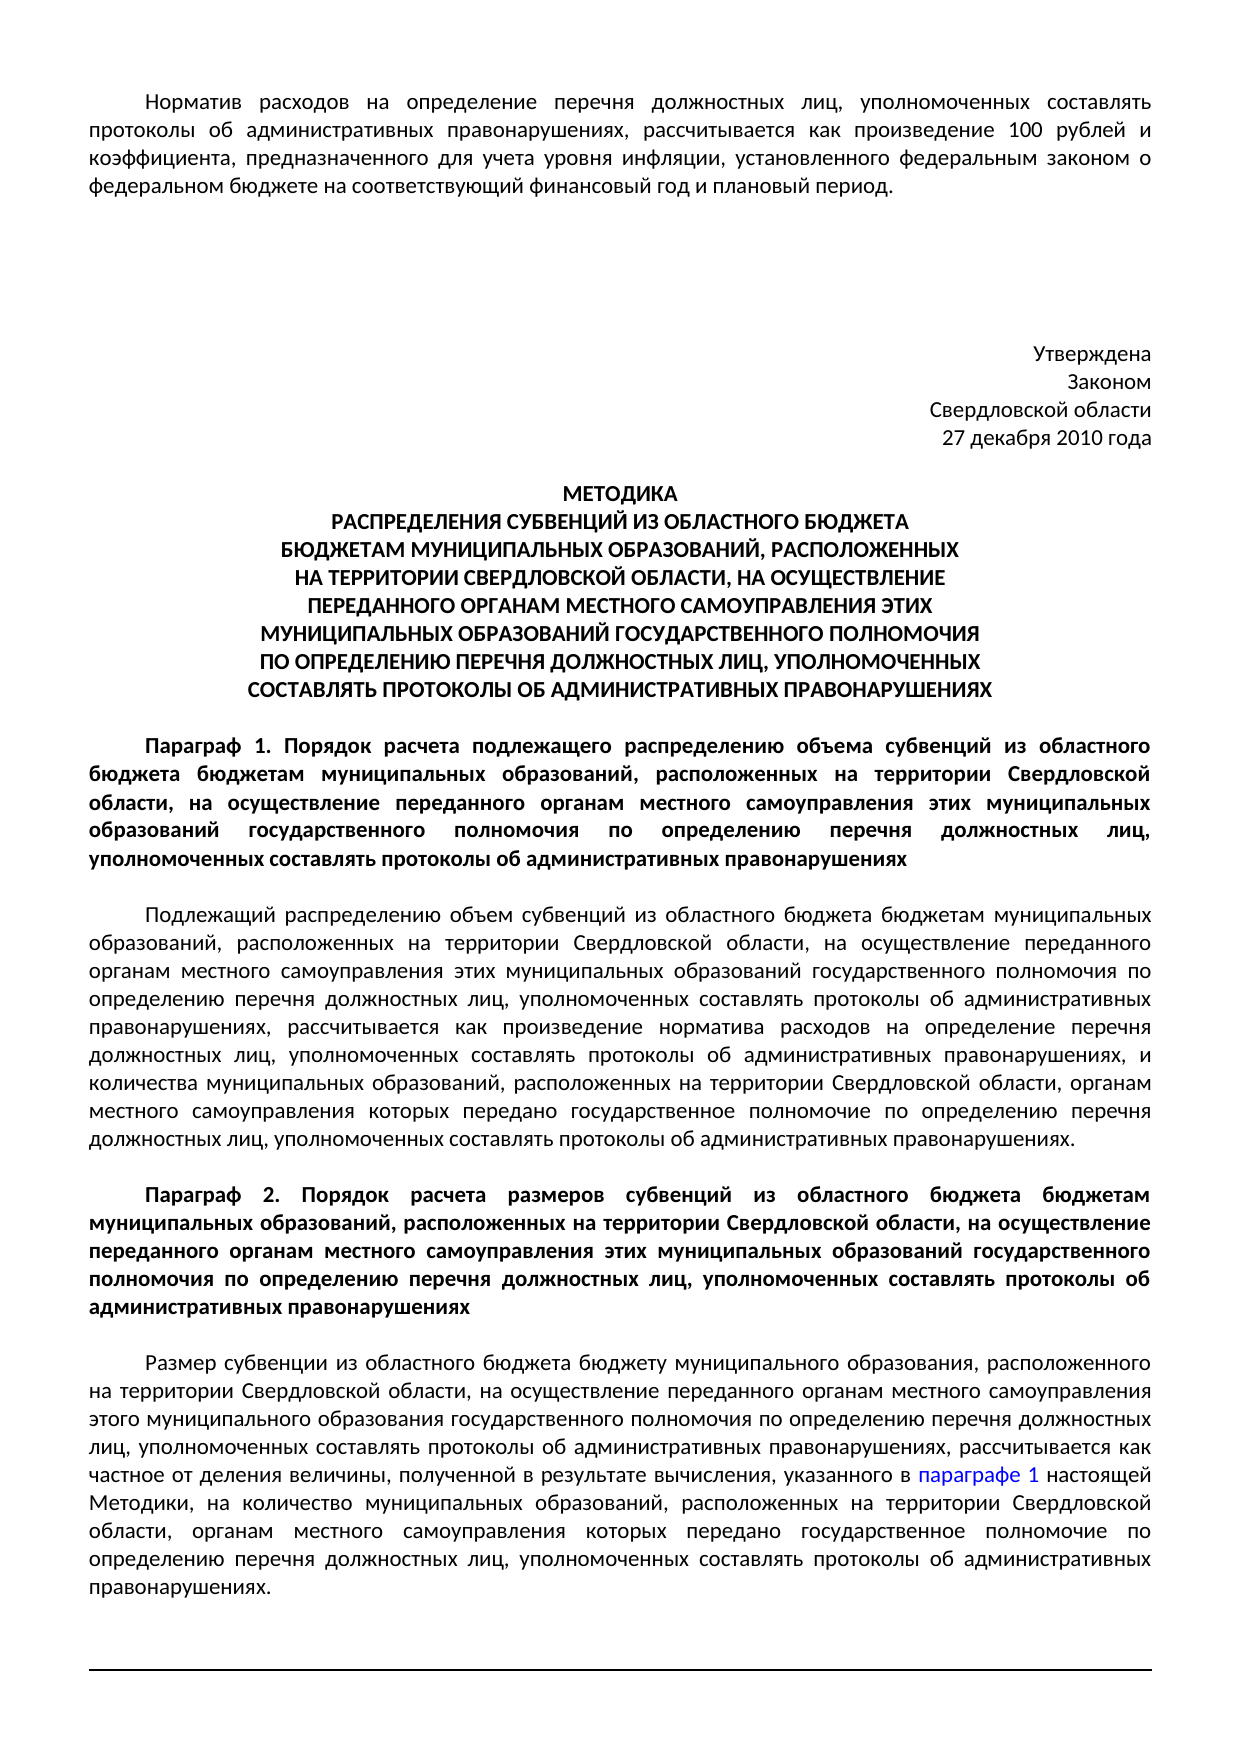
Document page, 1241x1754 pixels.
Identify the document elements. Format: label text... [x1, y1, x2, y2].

text Подлежащий распределению объем субвенций из областного бюджета бюджетам муниципальных образований, расположенных на территории Свердловской области, на осуществление переданного органам местного самоуправления этих муниципальных образований государственного полномочия по определению перечня должностных лиц, уполномоченных составлять протоколы об административных правонарушениях, рассчитывается как произведение норматива расходов на определение перечня должностных лиц, уполномоченных составлять протоколы об административных правонарушениях, и количества муниципальных образований, расположенных на территории Свердловской области, органам местного самоуправления которых передано государственное полномочие по определению перечня должностных лиц, уполномоченных составлять протоколы об административных правонарушениях. [89, 900, 1152, 1152]
title БЮДЖЕТАМ МУНИЦИПАЛЬНЫХ ОБРАЗОВАНИЙ, РАСПОЛОЖЕННЫХ [89, 535, 1152, 563]
text Свердловской области [89, 395, 1152, 423]
title ПЕРЕДАННОГО ОРГАНАМ МЕСТНОГО САМОУПРАВЛЕНИЯ ЭТИХ [89, 591, 1152, 619]
text 27 декабря 2010 года [89, 423, 1152, 451]
title РАСПРЕДЕЛЕНИЯ СУБВЕНЦИЙ ИЗ ОБЛАСТНОГО БЮДЖЕТА [89, 507, 1152, 535]
title ПО ОПРЕДЕЛЕНИЮ ПЕРЕЧНЯ ДОЛЖНОСТНЫХ ЛИЦ, УПОЛНОМОЧЕННЫХ [89, 647, 1152, 676]
text Норматив расходов на определение перечня должностных лиц, уполномоченных составлять протоколы об административных правонарушениях, рассчитывается как произведение 100 рублей и коэффициента, предназначенного для учета уровня инфляции, установленного федеральным законом о федеральном бюджете на соответствующий финансовый год и плановый период. [89, 87, 1152, 199]
text Размер субвенции из областного бюджета бюджету муниципального образования, расположенного на территории Свердловской области, на осуществление переданного органам местного самоуправления этого муниципального образования государственного полномочия по определению перечня должностных лиц, уполномоченных составлять протоколы об административных правонарушениях, рассчитывается как частное от деления величины, полученной в результате вычисления, указанного в параграфе 1 настоящей Методики, на количество муниципальных образований, расположенных на территории Свердловской области, органам местного самоуправления которых передано государственное полномочие по определению перечня должностных лиц, уполномоченных составлять протоколы об административных правонарушениях. [89, 1348, 1152, 1600]
title Параграф 2. Порядок расчета размеров субвенций из областного бюджета бюджетам муниципальных образований, расположенных на территории Свердловской области, на осуществление переданного органам местного самоуправления этих муниципальных образований государственного полномочия по определению перечня должностных лиц, уполномоченных составлять протоколы об административных правонарушениях [89, 1180, 1152, 1320]
title СОСТАВЛЯТЬ ПРОТОКОЛЫ ОБ АДМИНИСТРАТИВНЫХ ПРАВОНАРУШЕНИЯХ [89, 676, 1152, 703]
text Утверждена [89, 339, 1152, 367]
title МУНИЦИПАЛЬНЫХ ОБРАЗОВАНИЙ ГОСУДАРСТВЕННОГО ПОЛНОМОЧИЯ [89, 619, 1152, 647]
title Параграф 1. Порядок расчета подлежащего распределению объема субвенций из областного бюджета бюджетам муниципальных образований, расположенных на территории Свердловской области, на осуществление переданного органам местного самоуправления этих муниципальных образований государственного полномочия по определению перечня должностных лиц, уполномоченных составлять протоколы об административных правонарушениях [89, 732, 1152, 872]
text Законом [89, 367, 1152, 395]
title НА ТЕРРИТОРИИ СВЕРДЛОВСКОЙ ОБЛАСТИ, НА ОСУЩЕСТВЛЕНИЕ [89, 563, 1152, 591]
title МЕТОДИКА [89, 479, 1152, 507]
